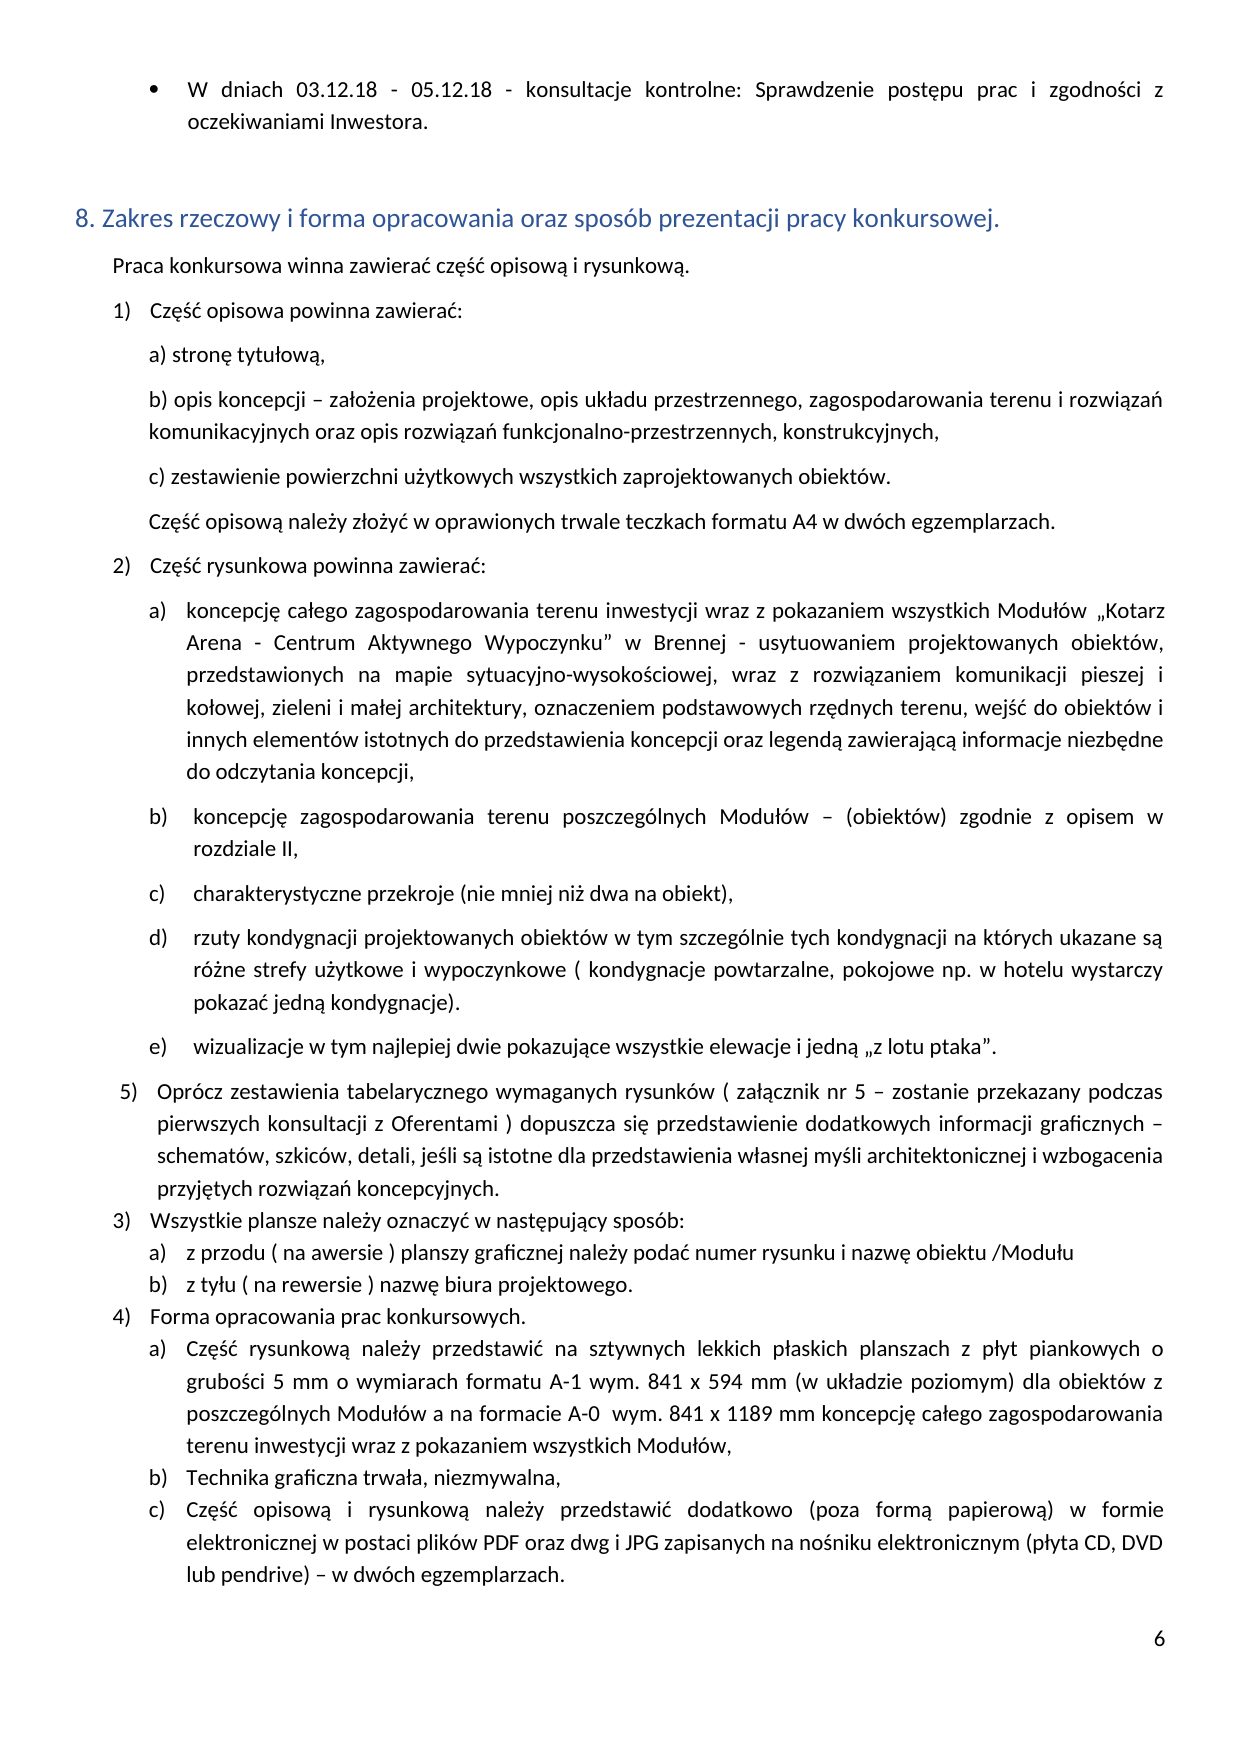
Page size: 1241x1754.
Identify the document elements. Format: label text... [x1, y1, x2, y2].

text c) zestawienie powierzchni użytkowych wszystkich zaprojektowanych obiektów. [75, 462, 1165, 490]
list koncepcję całego zagospodarowania terenu inwestycji wraz z pokazaniem wszystkich Modułów „Kotarz Arena - Centrum Aktywnego Wypoczynku” w Brennej - usytuowaniem projektowanych obiektów, przedstawionych na mapie sytuacyjno-wysokościowej, wraz z rozwiązaniem komunikacji pieszej i kołowej, zieleni i małej architektury, oznaczeniem podstawowych rzędnych terenu, wejść do obiektów i innych elementów istotnych do przedstawienia koncepcji oraz legendą zawierającą informacje niezbędne do odczytania koncepcji, [149, 596, 1165, 785]
list z przodu ( na awersie ) planszy graficznej należy podać numer rysunku i nazwę obiektu /Modułu [149, 1238, 1165, 1266]
text Praca konkursowa winna zawierać część opisową i rysunkową. [75, 251, 1165, 279]
list Technika graficzna trwała, niezmywalna, [149, 1463, 1165, 1491]
list Część opisową i rysunkową należy przedstawić dodatkowo (poza formą papierową) w formie elektronicznej w postaci plików PDF oraz dwg i JPG zapisanych na nośniku elektronicznym (płyta CD, DVD lub pendrive) – w dwóch egzemplarzach. [149, 1496, 1165, 1588]
text Część opisową należy złożyć w oprawionych trwale teczkach formatu A4 w dwóch egzemplarzach. [149, 507, 1165, 535]
list Część rysunkową należy przedstawić na sztywnych lekkich płaskich planszach z płyt piankowych o grubości 5 mm o wymiarach formatu A-1 wym. 841 x 594 mm (w układzie poziomym) dla obiektów z poszczególnych Modułów a na formacie A-0 wym. 841 x 1189 mm koncepcję całego zagospodarowania terenu inwestycji wraz z pokazaniem wszystkich Modułów, [149, 1334, 1165, 1459]
subtitle 8. Zakres rzeczowy i forma opracowania oraz sposób prezentacji pracy konkursowej. [75, 201, 1165, 234]
list Część rysunkowa powinna zawierać: [112, 551, 1165, 579]
list Oprócz zestawienia tabelarycznego wymaganych rysunków ( załącznik nr 5 – zostanie przekazany podczas pierwszych konsultacji z Oferentami ) dopuszcza się przedstawienie dodatkowych informacji graficznych – schematów, szkiców, detali, jeśli są istotne dla przedstawienia własnej myśli architektonicznej i wzbogacenia przyjętych rozwiązań koncepcyjnych. [119, 1077, 1165, 1202]
list charakterystyczne przekroje (nie mniej niż dwa na obiekt), [149, 879, 1165, 907]
list Forma opracowania prac konkursowych. [112, 1302, 1165, 1330]
list Część opisowa powinna zawierać: [112, 296, 1165, 324]
list koncepcję zagospodarowania terenu poszczególnych Modułów – (obiektów) zgodnie z opisem w rozdziale II, [149, 802, 1165, 862]
list W dniach 03.12.18 - 05.12.18 - konsultacje kontrolne: Sprawdzenie postępu prac i zgodności z oczekiwaniami Inwestora. [150, 75, 1165, 135]
list rzuty kondygnacji projektowanych obiektów w tym szczególnie tych kondygnacji na których ukazane są różne strefy użytkowe i wypoczynkowe ( kondygnacje powtarzalne, pokojowe np. w hotelu wystarczy pokazać jedną kondygnacje). [149, 923, 1165, 1016]
text b) opis koncepcji – założenia projektowe, opis układu przestrzennego, zagospodarowania terenu i rozwiązań komunikacyjnych oraz opis rozwiązań funkcjonalno-przestrzennych, konstrukcyjnych, [149, 385, 1165, 445]
list z tyłu ( na rewersie ) nazwę biura projektowego. [149, 1270, 1165, 1298]
list wizualizacje w tym najlepiej dwie pokazujące wszystkie elewacje i jedną „z lotu ptaka”. [149, 1032, 1165, 1060]
text a) stronę tytułową, [149, 341, 1165, 368]
list Wszystkie plansze należy oznaczyć w następujący sposób: [112, 1206, 1165, 1234]
